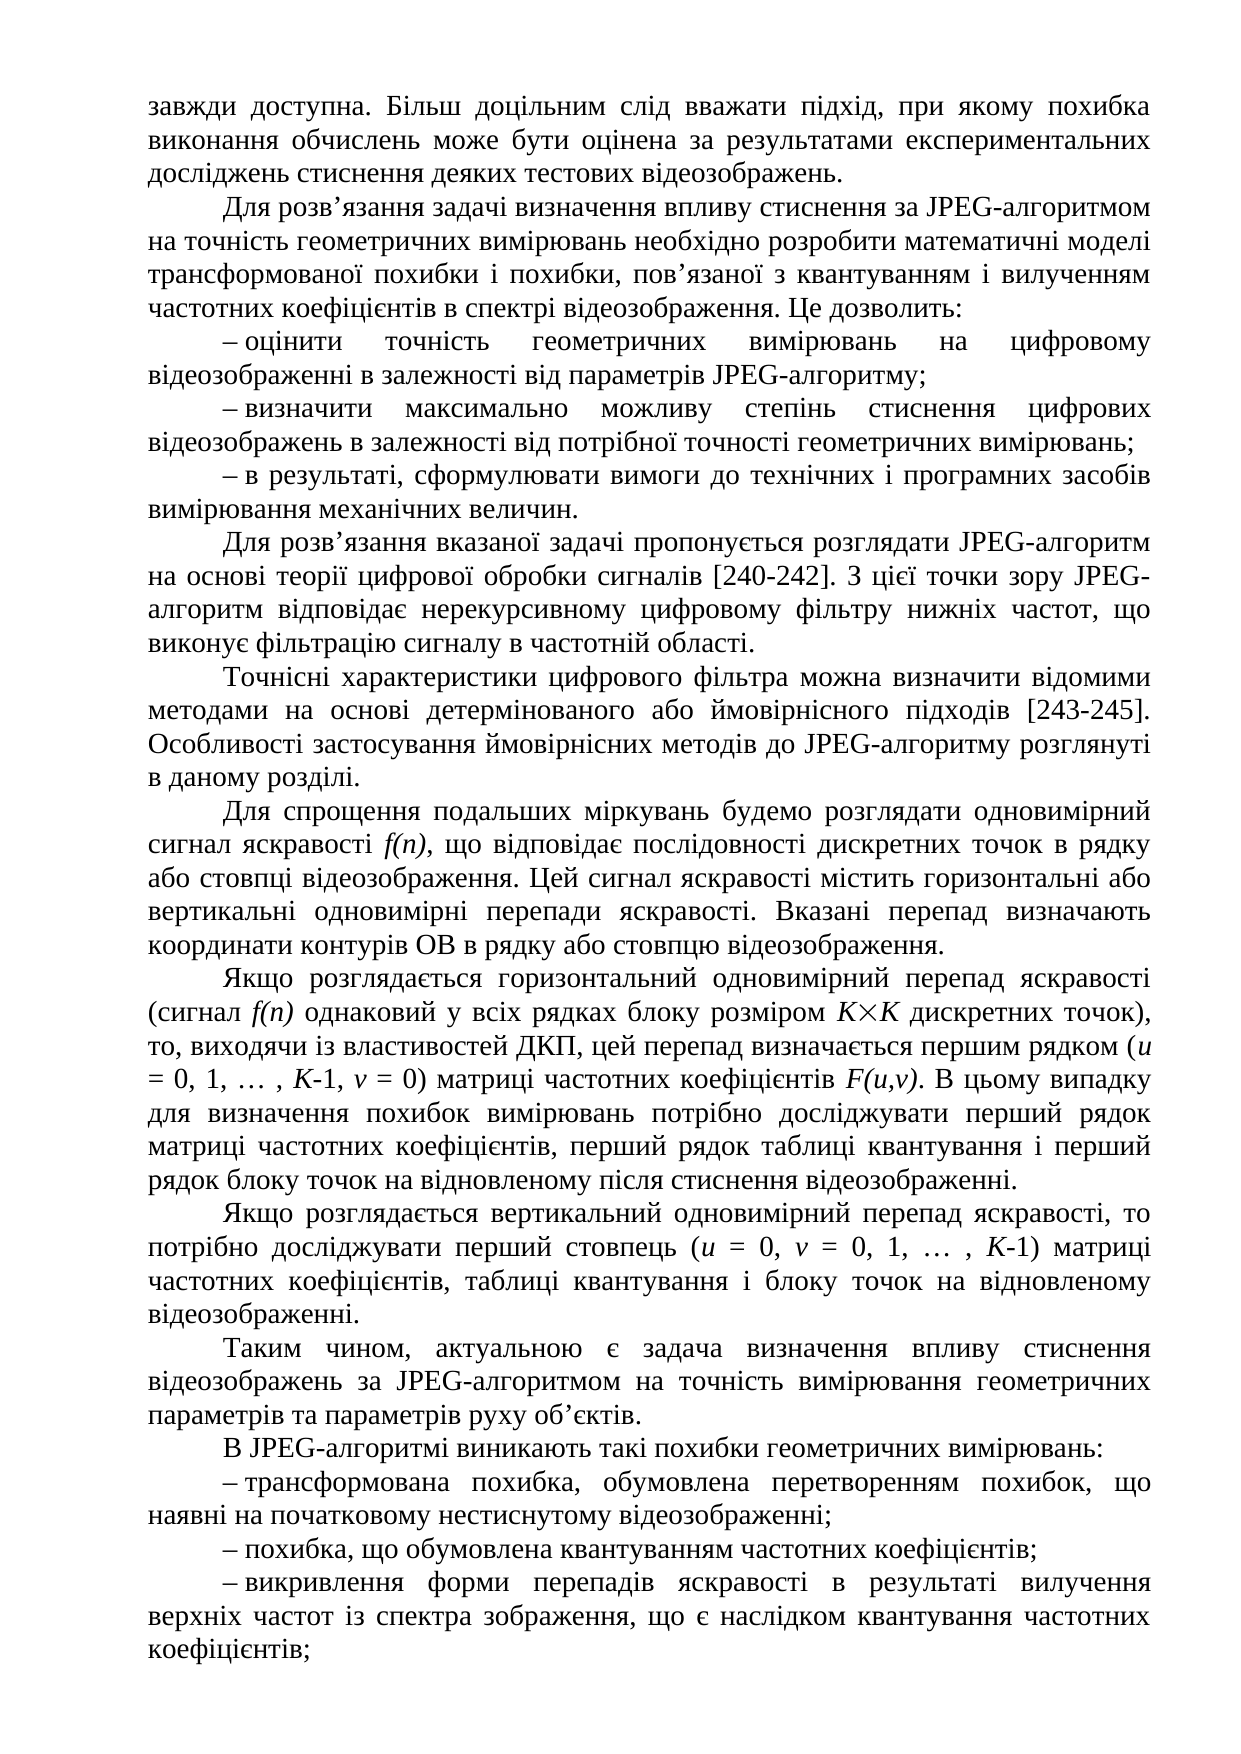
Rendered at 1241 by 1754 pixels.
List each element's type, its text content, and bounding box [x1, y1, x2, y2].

text – визначити максимально можливу степінь стиснення цифрових відеозображень в залежності від потрібної точності геометричних вимірювань; [148, 390, 1152, 457]
text Таким чином, актуальною є задача визначення впливу стиснення відеозображень за JPEG-алгоритмом на точність вимірювання геометричних параметрів та параметрів руху об’єктів. [148, 1330, 1152, 1430]
text Точнісні характеристики цифрового фільтра можна визначити відомими методами на основі детермінованого або ймовірнісного підходів [243-245]. Особливості застосування ймовірнісних методів до JPEG-алгоритму розглянуті в даному розділі. [148, 659, 1152, 793]
text Якщо розглядається вертикальний одновимірний перепад яскравості, то потрібно досліджувати перший стовпець (u = 0, v = 0, 1, … , K-1) матриці частотних коефіцієнтів, таблиці квантування і блоку точок на відновленому відеозображенні. [148, 1196, 1152, 1330]
text – трансформована похибка, обумовлена перетворенням похибок, що наявні на початковому нестиснутому відеозображенні; [148, 1464, 1152, 1531]
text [148, 88, 1152, 189]
text Для спрощення подальших міркувань будемо розглядати одновимірний сигнал яскравості f(n), що відповідає послідовності дискретних точок в рядку або стовпці відеозображення. Цей сигнал яскравості містить горизонтальні або вертикальні одновимірні перепади яскравості. Вказані перепад визначають координати контурів ОВ в рядку або стовпцю відеозображення. [148, 793, 1152, 961]
text – похибка, що обумовлена квантуванням частотних коефіцієнтів; [148, 1531, 1152, 1564]
text Для розв’язання вказаної задачі пропонується розглядати JPEG-алгоритм на основі теорії цифрової обробки сигналів [240-242]. З цієї точки зору JPEG-алгоритм відповідає нерекурсивному цифровому фільтру нижніх частот, що виконує фільтрацію сигналу в частотній області. [148, 524, 1152, 659]
text – в результаті, сформулювати вимоги до технічних і програмних засобів вимірювання механічних величин. [148, 457, 1152, 524]
text В JPEG-алгоритмі виникають такі похибки геометричних вимірювань: [148, 1430, 1152, 1464]
text Якщо розглядається горизонтальний одновимірний перепад яскравості (сигнал f(n) однаковий у всіх рядках блоку розміром KK дискретних точок), то, виходячи із властивостей ДКП, цей перепад визначається першим рядком (u = 0, 1, … , K-1, v = 0) матриці частотних коефіцієнтів F(u,v). В цьому випадку для визначення похибок вимірювань потрібно досліджувати перший рядок матриці частотних коефіцієнтів, перший рядок таблиці квантування і перший рядок блоку точок на відновленому після стиснення відеозображенні. [148, 961, 1152, 1196]
text Для розв’язання задачі визначення впливу стиснення за JPEG-алгоритмом на точність геометричних вимірювань необхідно розробити математичні моделі трансформованої похибки і похибки, пов’язаної з квантуванням і вилученням частотних коефіцієнтів в спектрі відеозображення. Це дозволить: [148, 189, 1152, 323]
text – викривлення форми перепадів яскравості в результаті вилучення верхніх частот із спектра зображення, що є наслідком квантування частотних коефіцієнтів; [148, 1564, 1152, 1665]
text – оцінити точність геометричних вимірювань на цифровому відеозображенні в залежності від параметрів JPEG-алгоритму; [148, 323, 1152, 390]
